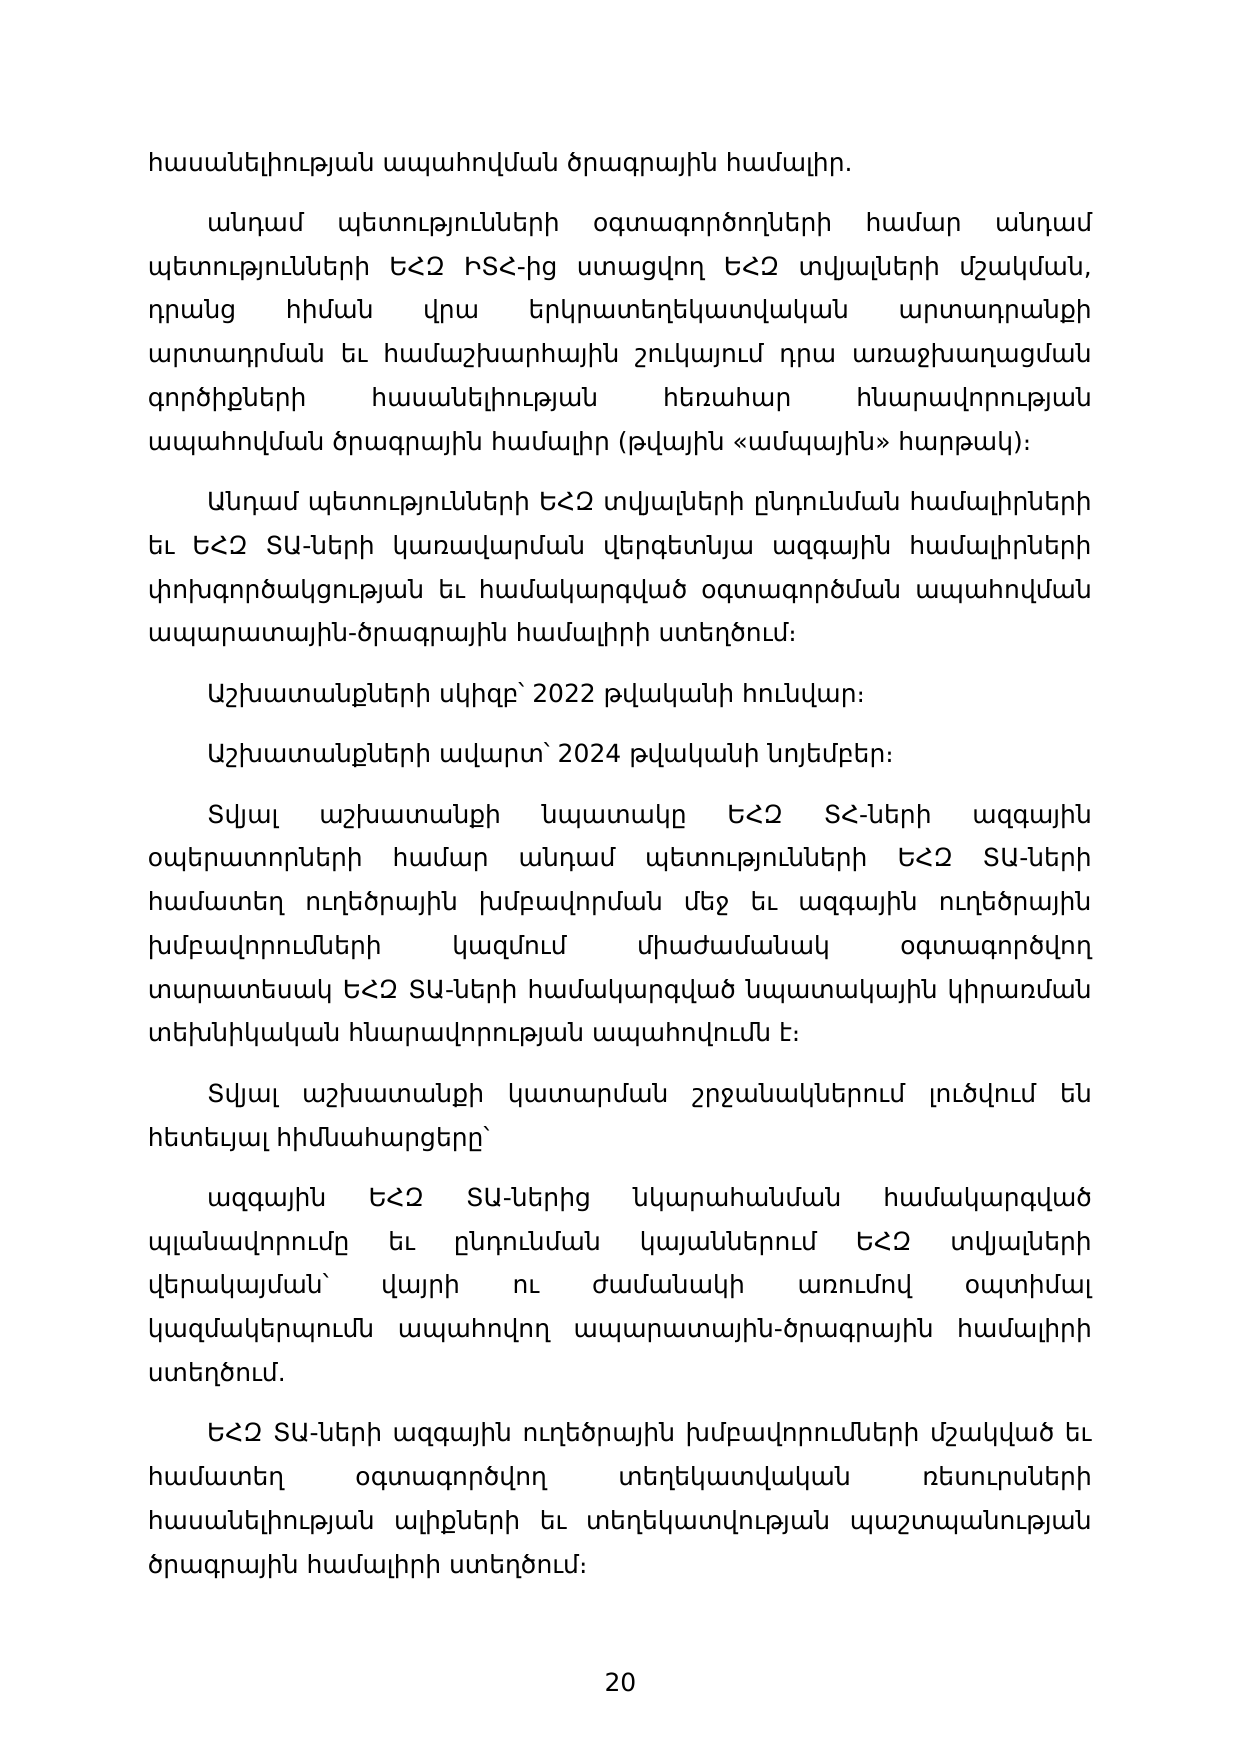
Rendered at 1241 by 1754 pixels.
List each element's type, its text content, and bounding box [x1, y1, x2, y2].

text Տվյալ աշխատանքի կատարման շրջանակներում լուծվում են հետեւյալ հիմնահարցերը՝ [148, 1079, 1092, 1152]
text անդամ պետությունների օգտագործողների համար անդամ պետությունների ԵՀԶ ԻՏՀ-ից ստացվող ԵՀԶ տվյալների մշակման, դրանց հիման վրա երկրատեղեկատվական արտադրանքի արտադրման եւ համաշխարհային շուկայում դրա առաջխաղացման գործիքների հասանելիության հեռահար հնարավորության ապահովման ծրագրային համալիր (թվային «ամպային» հարթակ)։ [148, 208, 1092, 456]
text Տվյալ աշխատանքի նպատակը ԵՀԶ ՏՀ-ների ազգային օպերատորների համար անդամ պետությունների ԵՀԶ ՏԱ-ների համատեղ ուղեծրային խմբավորման մեջ եւ ազգային ուղեծրային խմբավորումների կազմում միաժամանակ օգտագործվող տարատեսակ ԵՀԶ ՏԱ-ների համակարգված նպատակային կիրառման տեխնիկական հնարավորության ապահովումն է։ [148, 800, 1092, 1048]
text ազգային ԵՀԶ ՏԱ-ներից նկարահանման համակարգված պլանավորումը եւ ընդունման կայաններում ԵՀԶ տվյալների վերակայման՝ վայրի ու ժամանակի առումով օպտիմալ կազմակերպումն ապահովող ապարատային-ծրագրային համալիրի ստեղծում. [148, 1183, 1092, 1387]
text ԵՀԶ ՏԱ-ների ազգային ուղեծրային խմբավորումների մշակված եւ համատեղ օգտագործվող տեղեկատվական ռեսուրսների հասանելիության ալիքների եւ տեղեկատվության պաշտպանության ծրագրային համալիրի ստեղծում։ [148, 1418, 1092, 1579]
text Աշխատանքների ավարտ՝ 2024 թվականի նոյեմբեր։ [148, 739, 1092, 768]
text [148, 148, 1092, 177]
text Աշխատանքների սկիզբ՝ 2022 թվականի հունվար։ [148, 679, 1092, 708]
text Անդամ պետությունների ԵՀԶ տվյալների ընդունման համալիրների եւ ԵՀԶ ՏԱ-ների կառավարման վերգետնյա ազգային համալիրների փոխգործակցության եւ համակարգված օգտագործման ապահովման ապարատային-ծրագրային համալիրի ստեղծում։ [148, 487, 1092, 648]
